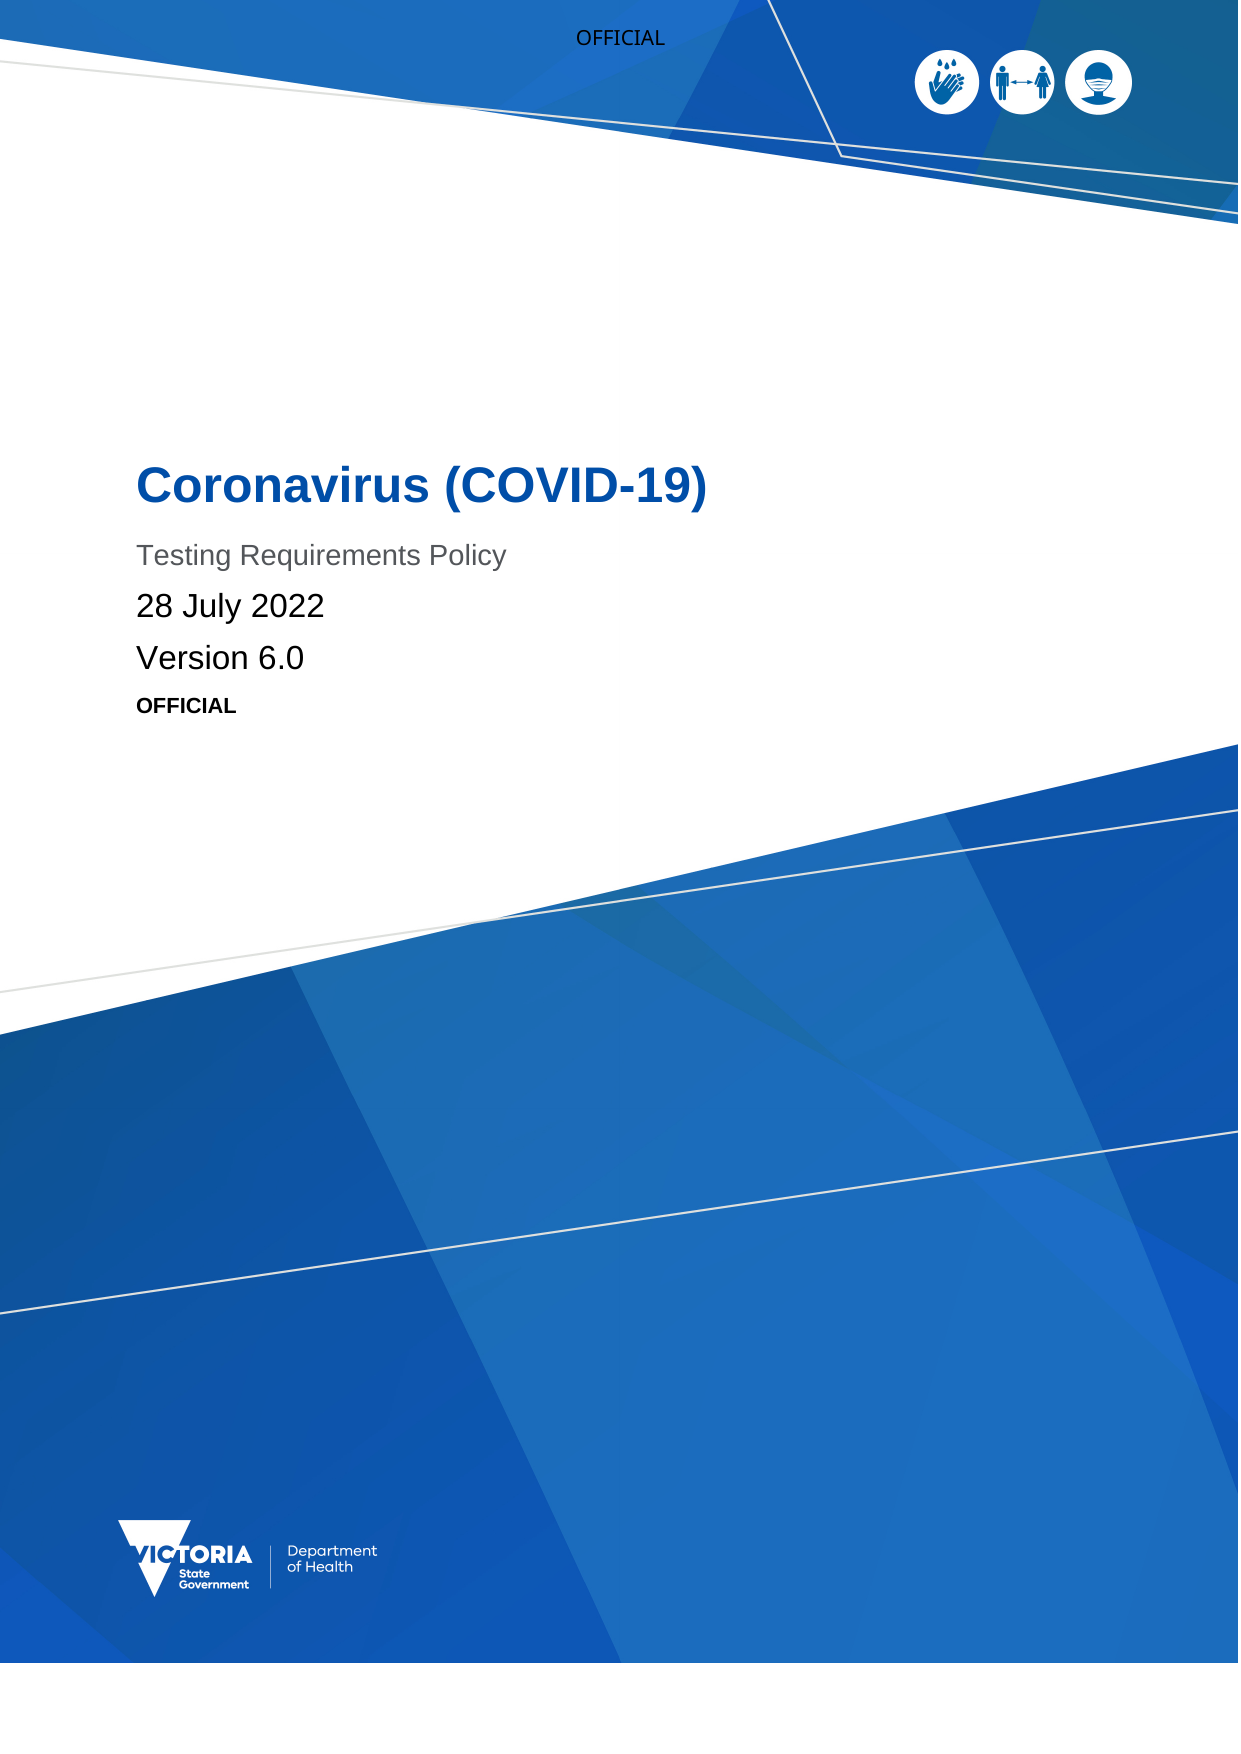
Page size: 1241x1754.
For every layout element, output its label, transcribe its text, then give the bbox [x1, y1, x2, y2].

table_header Coronavirus (COVID-19) [136, 455, 1104, 538]
table_cell OFFICIAL [136, 689, 1104, 718]
table_cell Testing Requirements Policy 28 July 2022 Version 6.0 [136, 539, 1104, 689]
picture [0, 0, 1238, 1663]
